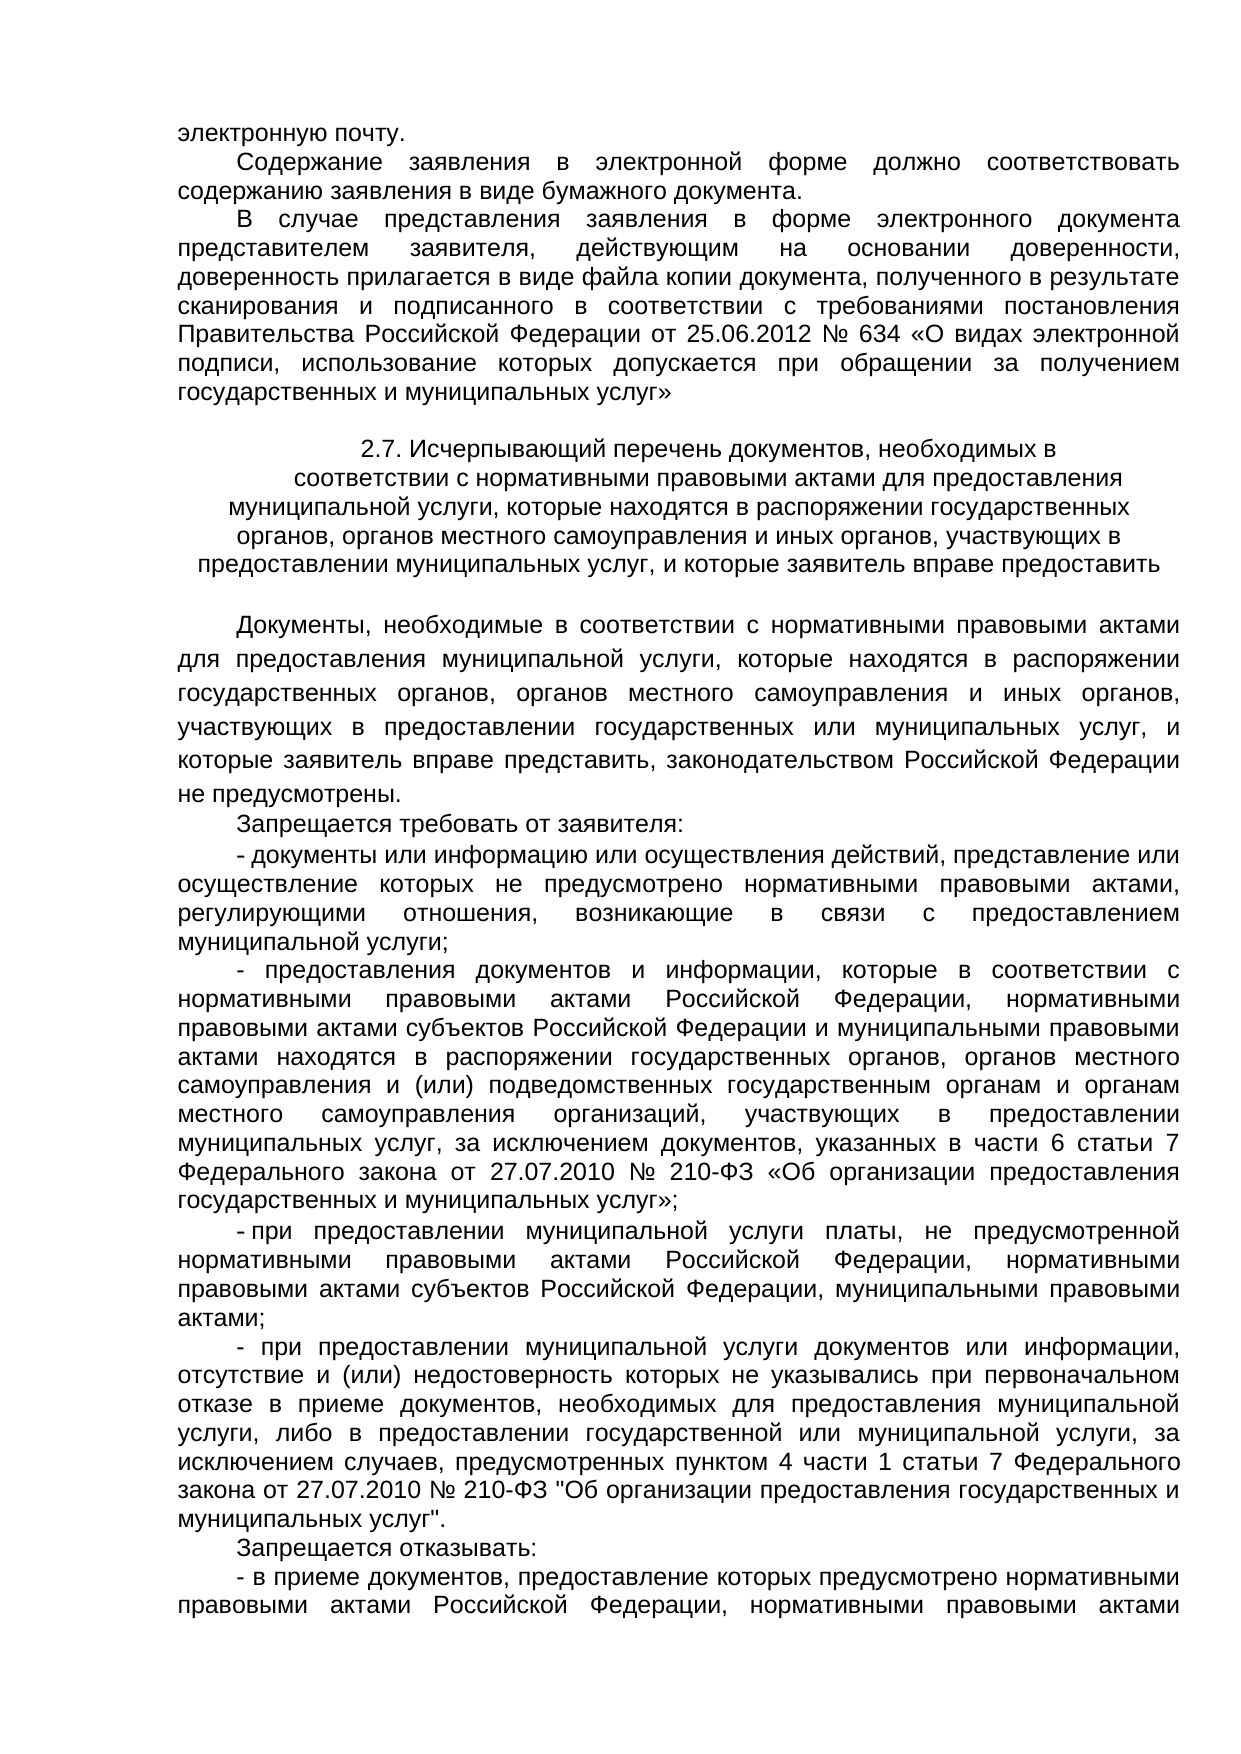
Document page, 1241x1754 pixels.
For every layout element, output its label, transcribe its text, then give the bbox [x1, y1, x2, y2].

text Документы, необходимые в соответствии с нормативными правовыми актами для предоставления муниципальной услуги, которые находятся в распоряжении государственных органов, органов местного самоуправления и иных органов, участвующих в предоставлении государственных или муниципальных услуг, и которые заявитель вправе представить, законодательством Российской Федерации не предусмотрены. [177, 607, 1181, 809]
text соответствии с нормативными правовыми актами для предоставления муниципальной услуги, которые находятся в распоряжении государственных органов, органов местного самоуправления и иных органов, участвующих в предоставлении муниципальных услуг, и которые заявитель вправе предоставить [177, 463, 1181, 578]
text Запрещается требовать от заявителя: [177, 809, 1181, 838]
text Содержание заявления в электронной форме должно соответствовать содержанию заявления в виде бумажного документа. [177, 147, 1181, 204]
text 2.7. Исчерпывающий перечень документов, необходимых в [177, 434, 1181, 463]
list при предоставлении муниципальной услуги платы, не предусмотренной нормативными правовыми актами Российской Федерации, нормативными правовыми актами субъектов Российской Федерации, муниципальными правовыми актами; [177, 1214, 1181, 1332]
text - предоставления документов и информации, которые в соответствии с нормативными правовыми актами Российской Федерации, нормативными правовыми актами субъектов Российской Федерации и муниципальными правовыми актами находятся в распоряжении государственных органов, органов местного самоуправления и (или) подведомственных государственным органам и органам местного самоуправления организаций, участвующих в предоставлении муниципальных услуг, за исключением документов, указанных в части 6 статьи 7 Федерального закона от 27.07.2010 № 210-ФЗ «Об организации предоставления государственных и муниципальных услуг»; [177, 956, 1181, 1214]
text Запрещается отказывать: [177, 1533, 1181, 1562]
list документы или информацию или осуществления действий, представление или осуществление которых не предусмотрено нормативными правовыми актами, регулирующими отношения, возникающие в связи с предоставлением муниципальной услуги; [177, 838, 1181, 956]
text - при предоставлении муниципальной услуги документов или информации, отсутствие и (или) недостоверность которых не указывались при первоначальном отказе в приеме документов, необходимых для предоставления муниципальной услуги, либо в предоставлении государственной или муниципальной услуги, за исключением случаев, предусмотренных пунктом 4 части 1 статьи 7 Федерального закона от 27.07.2010 № 210-ФЗ "Об организации предоставления государственных и муниципальных услуг". [177, 1332, 1181, 1533]
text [177, 118, 1181, 147]
text В случае представления заявления в форме электронного документа представителем заявителя, действующим на основании доверенности, доверенность прилагается в виде файла копии документа, полученного в результате сканирования и подписанного в соответствии с требованиями постановления Правительства Российской Федерации от 25.06.2012 № 634 «О видах электронной подписи, использование которых допускается при обращении за получением государственных и муниципальных услуг» [177, 204, 1181, 406]
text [177, 1562, 1181, 1619]
